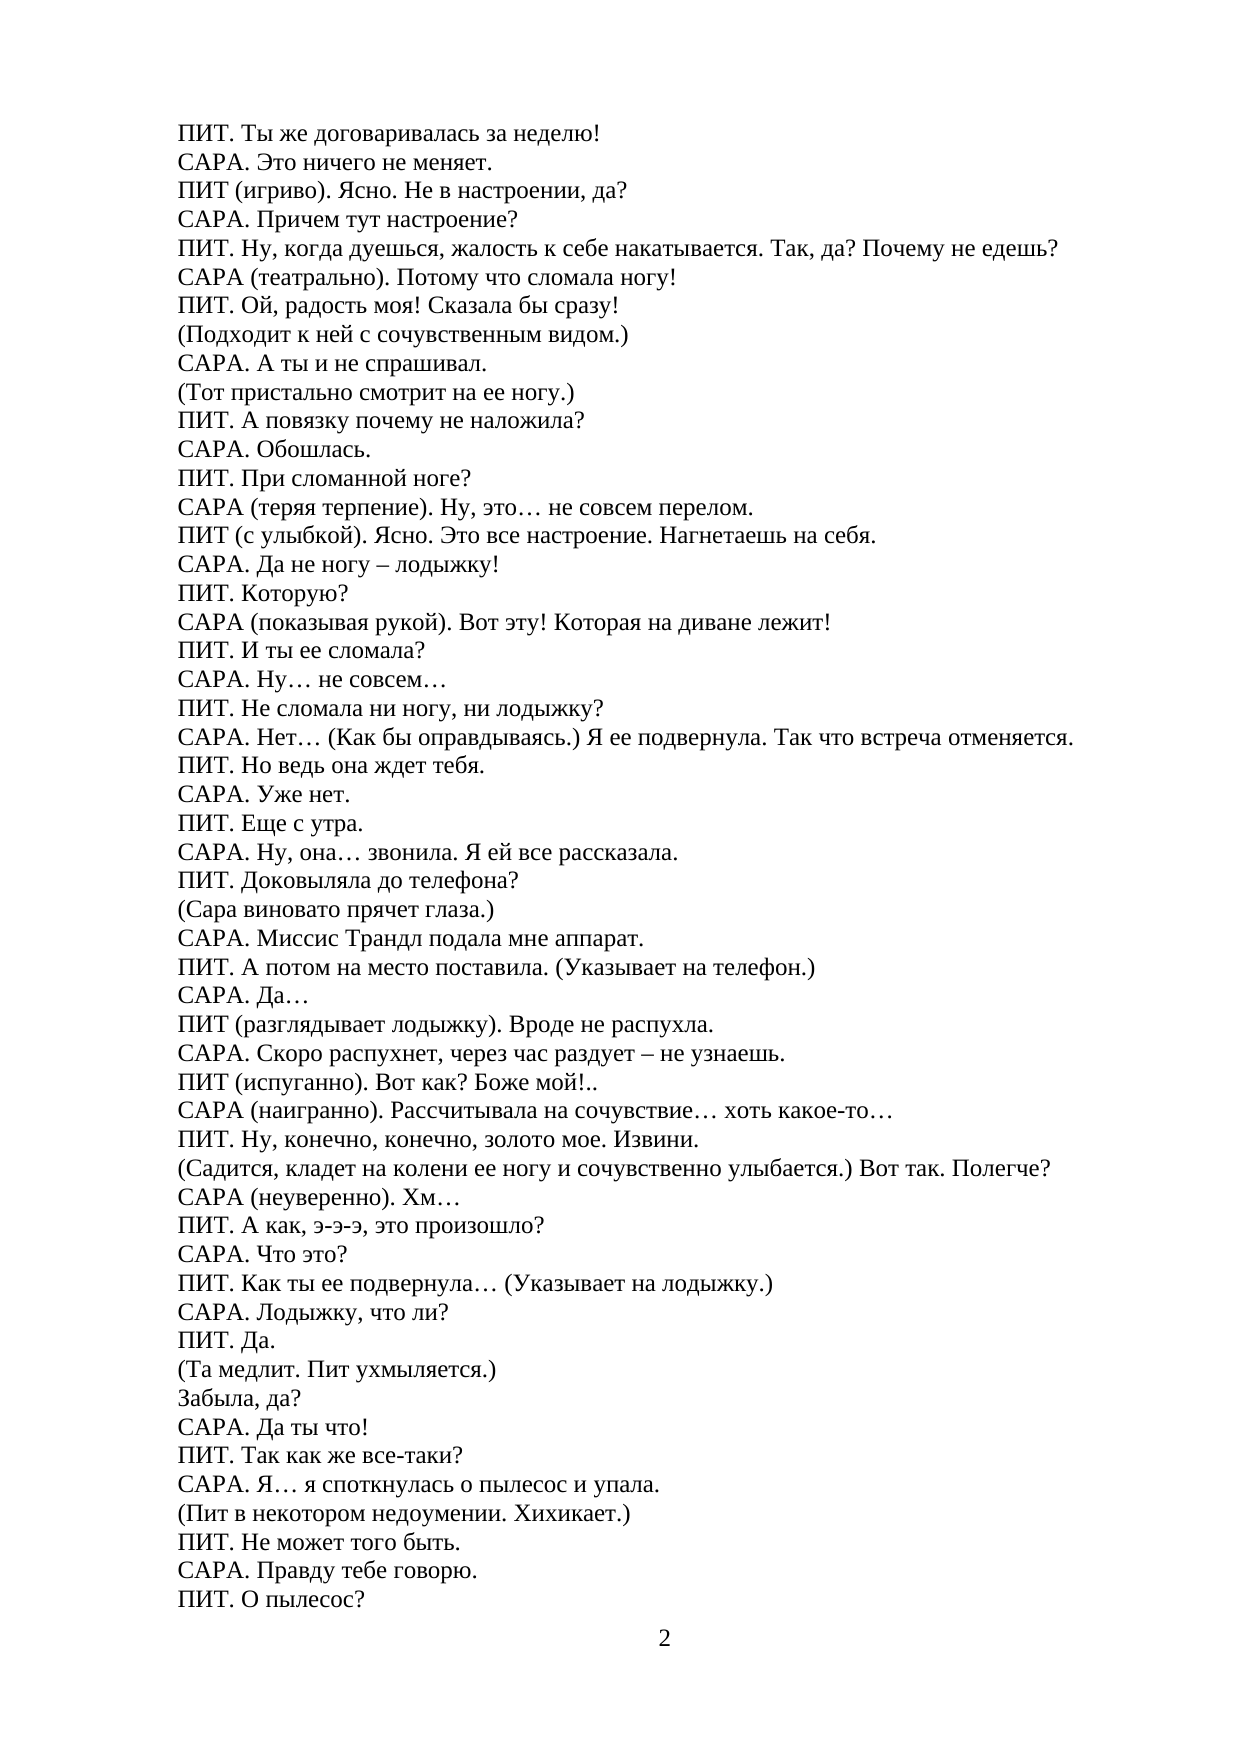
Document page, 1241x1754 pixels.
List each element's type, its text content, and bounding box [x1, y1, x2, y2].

text ПИТ (разглядывает лодыжку). Вроде не распухла. [177, 1009, 1152, 1038]
text (Садится, кладет на колени ее ногу и сочувственно улыбается.) Вот так. Полегче? [177, 1153, 1152, 1182]
text САРА. Да ты что! [177, 1412, 1152, 1441]
text ПИТ. И ты ее сломала? [177, 636, 1152, 664]
text ПИТ. Ой, радость моя! Сказала бы сразу! [177, 291, 1152, 319]
text ПИТ. Но ведь она ждет тебя. [177, 751, 1152, 779]
text (Сара виновато прячет глаза.) [177, 894, 1152, 923]
text ПИТ. Ты же договаривалась за неделю! [177, 118, 1152, 147]
text САРА. Лодыжку, что ли? [177, 1297, 1152, 1326]
text (Тот пристально смотрит на ее ногу.) [177, 377, 1152, 406]
text Забыла, да? [177, 1383, 1152, 1412]
text САРА. Да… [177, 981, 1152, 1009]
text САРА. Ну… не совсем… [177, 664, 1152, 693]
text ПИТ. О пылесос? [177, 1584, 1152, 1613]
text ПИТ. Доковыляла до телефона? [177, 866, 1152, 894]
text ПИТ. Ну, когда дуешься, жалость к себе накатывается. Так, да? Почему не едешь? [177, 233, 1152, 262]
text САРА. Скоро распухнет, через час раздует – не узнаешь. [177, 1038, 1152, 1067]
text ПИТ (с улыбкой). Ясно. Это все настроение. Нагнетаешь на себя. [177, 521, 1152, 549]
text САРА. Миссис Трандл подала мне аппарат. [177, 923, 1152, 952]
text ПИТ. При сломанной ноге? [177, 463, 1152, 492]
text (Пит в некотором недоумении. Хихикает.) [177, 1498, 1152, 1527]
text ПИТ. Как ты ее подвернула… (Указывает на лодыжку.) [177, 1268, 1152, 1297]
text САРА. Это ничего не меняет. [177, 147, 1152, 176]
text САРА. Обошлась. [177, 434, 1152, 463]
text (Та медлит. Пит ухмыляется.) [177, 1354, 1152, 1383]
text САРА. Что это? [177, 1239, 1152, 1268]
text (Подходит к ней с сочувственным видом.) [177, 319, 1152, 348]
text САРА. Причем тут настроение? [177, 204, 1152, 233]
text САРА (показывая рукой). Вот эту! Которая на диване лежит! [177, 607, 1152, 636]
text САРА. Ну, она… звонила. Я ей все рассказала. [177, 837, 1152, 866]
text ПИТ. Ну, конечно, конечно, золото мое. Извини. [177, 1124, 1152, 1153]
text САРА. Правду тебе говорю. [177, 1556, 1152, 1584]
text САРА (театрально). Потому что сломала ногу! [177, 262, 1152, 291]
text ПИТ. Еще с утра. [177, 808, 1152, 837]
text ПИТ. Так как же все-таки? [177, 1441, 1152, 1469]
text ПИТ. А повязку почему не наложила? [177, 406, 1152, 434]
text САРА (наигранно). Рассчитывала на сочувствие… хоть какое-то… [177, 1096, 1152, 1124]
text ПИТ. А как, э-э-э, это произошло? [177, 1211, 1152, 1239]
text ПИТ (игриво). Ясно. Не в настроении, да? [177, 176, 1152, 204]
text ПИТ. А потом на место поставила. (Указывает на телефон.) [177, 952, 1152, 981]
text ПИТ. Не сломала ни ногу, ни лодыжку? [177, 693, 1152, 722]
text САРА (теряя терпение). Ну, это… не совсем перелом. [177, 492, 1152, 521]
text САРА. Я… я споткнулась о пылесос и упала. [177, 1469, 1152, 1498]
text САРА. Да не ногу – лодыжку! [177, 549, 1152, 578]
text САРА. Уже нет. [177, 779, 1152, 808]
text САРА. Нет… (Как бы оправдываясь.) Я ее подвернула. Так что встреча отменяется. [177, 722, 1152, 751]
text ПИТ (испуганно). Вот как? Боже мой!.. [177, 1067, 1152, 1096]
text ПИТ. Да. [177, 1326, 1152, 1354]
text САРА. А ты и не спрашивал. [177, 348, 1152, 377]
text ПИТ. Которую? [177, 578, 1152, 607]
text ПИТ. Не может того быть. [177, 1527, 1152, 1556]
text САРА (неуверенно). Хм… [177, 1182, 1152, 1211]
